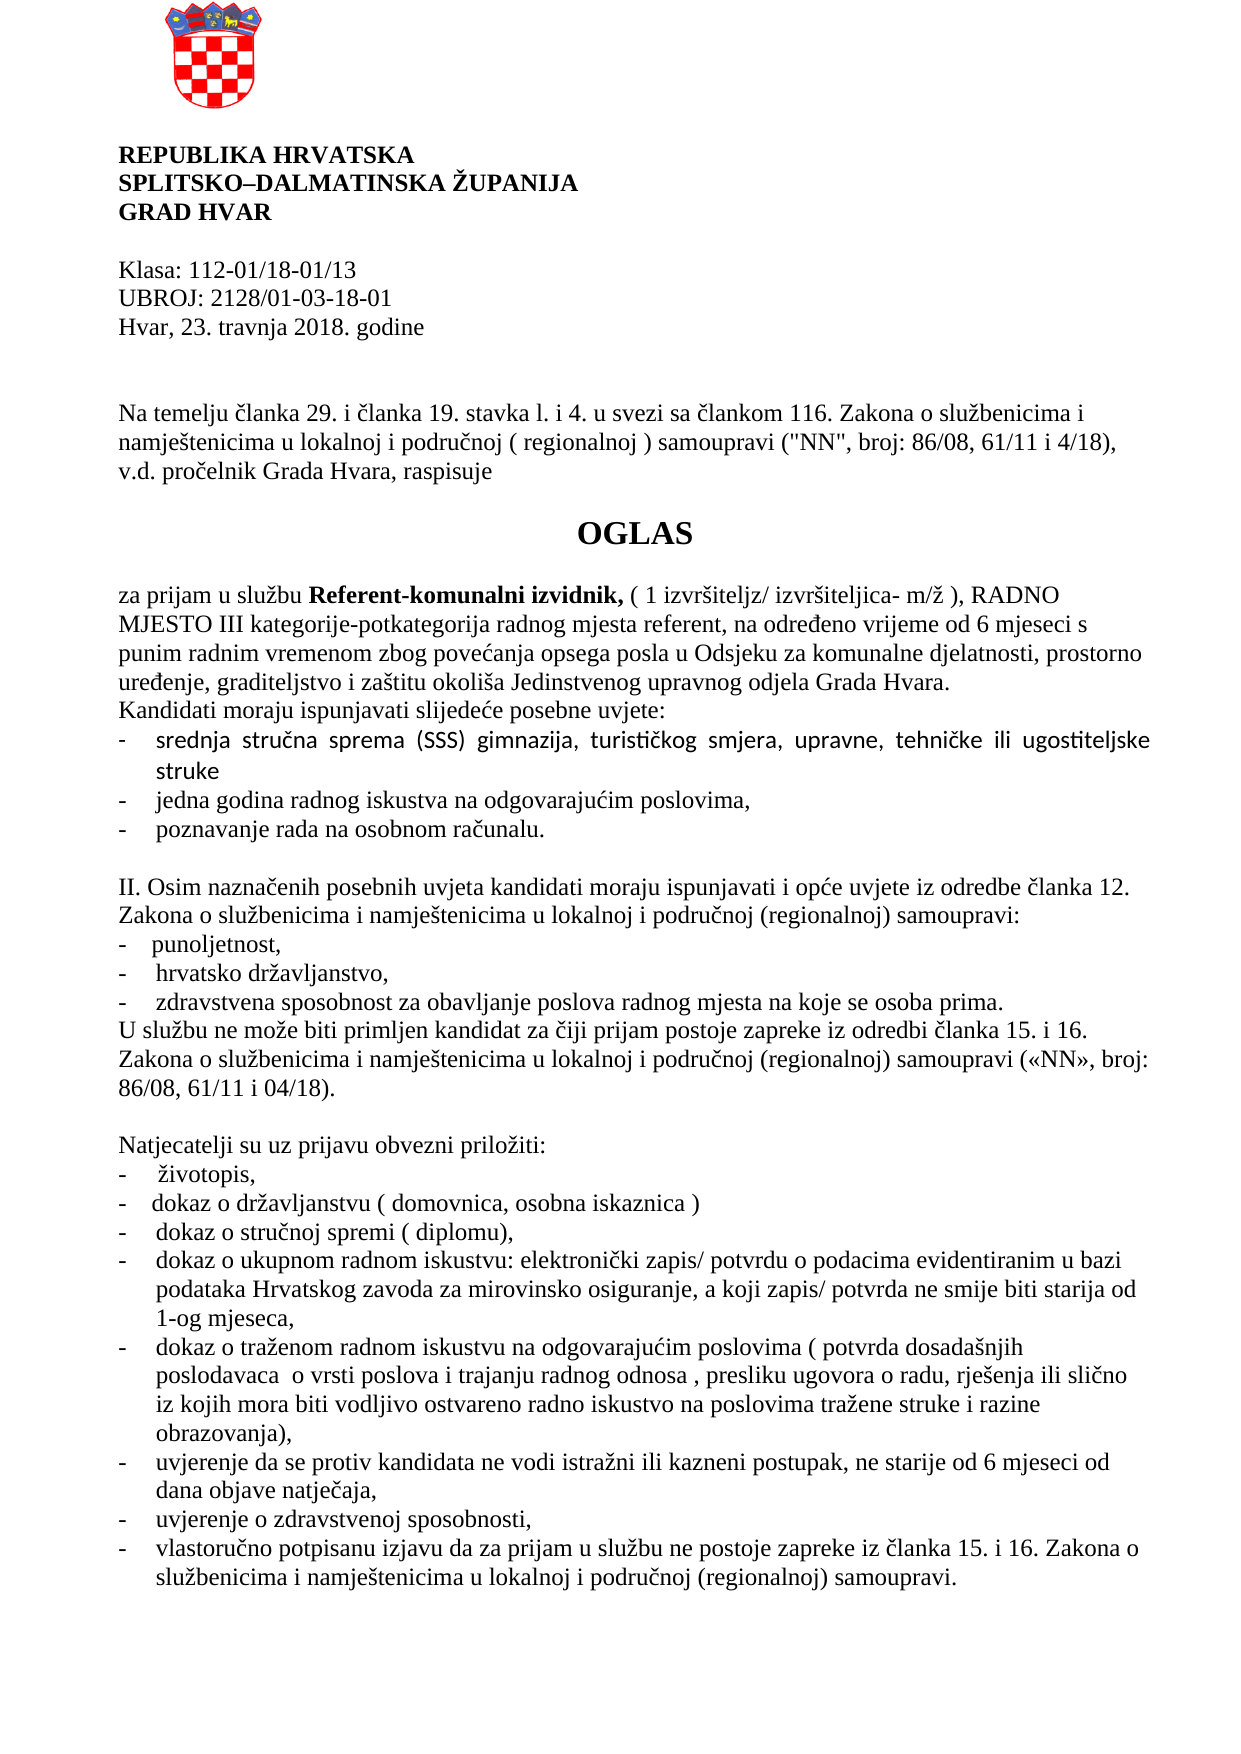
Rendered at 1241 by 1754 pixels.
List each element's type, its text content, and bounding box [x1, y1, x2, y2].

text Hvar, 23. travnja 2018. godine [118, 312, 1152, 341]
text GRAD HVAR [118, 197, 1152, 226]
text - dokaz o državljanstvu ( domovnica, osobna iskaznica ) [118, 1188, 1152, 1217]
text II. Osim naznačenih posebnih uvjeta kandidati moraju ispunjavati i opće uvjete iz odredbe članka 12. Zakona o službenicima i namještenicima u lokalnoj i područnoj (regionalnoj) samoupravi: [118, 872, 1152, 929]
list uvjerenje da se protiv kandidata ne vodi istražni ili kazneni postupak, ne starije od 6 mjeseci od dana objave natječaja, [118, 1447, 1152, 1504]
text U službu ne može biti primljen kandidat za čiji prijam postoje zapreke iz odredbi članka 15. i 16. Zakona o službenicima i namještenicima u lokalnoj i područnoj (regionalnoj) samoupravi («NN», broj: 86/08, 61/11 i 04/18). [118, 1015, 1152, 1102]
text za prijam u službu Referent-komunalni izvidnik, ( 1 izvršiteljz/ izvršiteljica- m/ž ), RADNO MJESTO III kategorije-potkategorija radnog mjesta referent, na određeno vrijeme od 6 mjeseci s punim radnim vremenom zbog povećanja opsega posla u Odsjeku za komunalne djelatnosti, prostorno uređenje, graditeljstvo i zaštitu okoliša Jedinstvenog upravnog odjela Grada Hvara. [118, 581, 1152, 696]
list hrvatsko državljanstvo, [118, 958, 1152, 987]
text Natjecatelji su uz prijavu obvezni priložiti: [118, 1130, 1152, 1159]
picture [157, 0, 266, 111]
list srednja stručna sprema (SSS) gimnazija, turističkog smjera, upravne, tehničke ili ugostiteljske struke [118, 724, 1152, 785]
list zdravstvena sposobnost za obavljanje poslova radnog mjesta na koje se osoba prima. [118, 987, 1152, 1015]
text UBROJ: 2128/01-03-18-01 [118, 283, 1152, 312]
text - životopis, [118, 1159, 1152, 1188]
text - punoljetnost, [118, 929, 1152, 958]
list dokaz o ukupnom radnom iskustvu: elektronički zapis/ potvrdu o podacima evidentiranim u bazi podataka Hrvatskog zavoda za mirovinsko osiguranje, a koji zapis/ potvrda ne smije biti starija od 1-og mjeseca, [118, 1245, 1152, 1332]
list jedna godina radnog iskustva na odgovarajućim poslovima, [118, 785, 1152, 814]
list poznavanje rada na osobnom računalu. [118, 814, 1152, 843]
text Na temelju članka 29. i članka 19. stavka l. i 4. u svezi sa člankom 116. Zakona o službenicima i namještenicima u lokalnoj i područnoj ( regionalnoj ) samoupravi ("NN", broj: 86/08, 61/11 i 4/18), v.d. pročelnik Grada Hvara, raspisuje [118, 398, 1152, 485]
text SPLITSKO–DALMATINSKA ŽUPANIJA [118, 168, 1152, 197]
text Kandidati moraju ispunjavati slijedeće posebne uvjete: [118, 696, 1152, 724]
text REPUBLIKA HRVATSKA [118, 140, 1152, 168]
list dokaz o stručnoj spremi ( diplomu), [118, 1217, 1152, 1245]
list vlastoručno potpisanu izjavu da za prijam u službu ne postoje zapreke iz članka 15. i 16. Zakona o službenicima i namještenicima u lokalnoj i područnoj (regionalnoj) samoupravi. [118, 1533, 1152, 1590]
text Klasa: 112-01/18-01/13 [118, 255, 1152, 283]
text OGLAS [118, 513, 1152, 552]
list dokaz o traženom radnom iskustvu na odgovarajućim poslovima ( potvrda dosadašnjih poslodavaca o vrsti poslova i trajanju radnog odnosa , presliku ugovora o radu, rješenja ili slično iz kojih mora biti vodljivo ostvareno radno iskustvo na poslovima tražene struke i razine obrazovanja), [118, 1332, 1152, 1447]
list uvjerenje o zdravstvenoj sposobnosti, [118, 1504, 1152, 1533]
